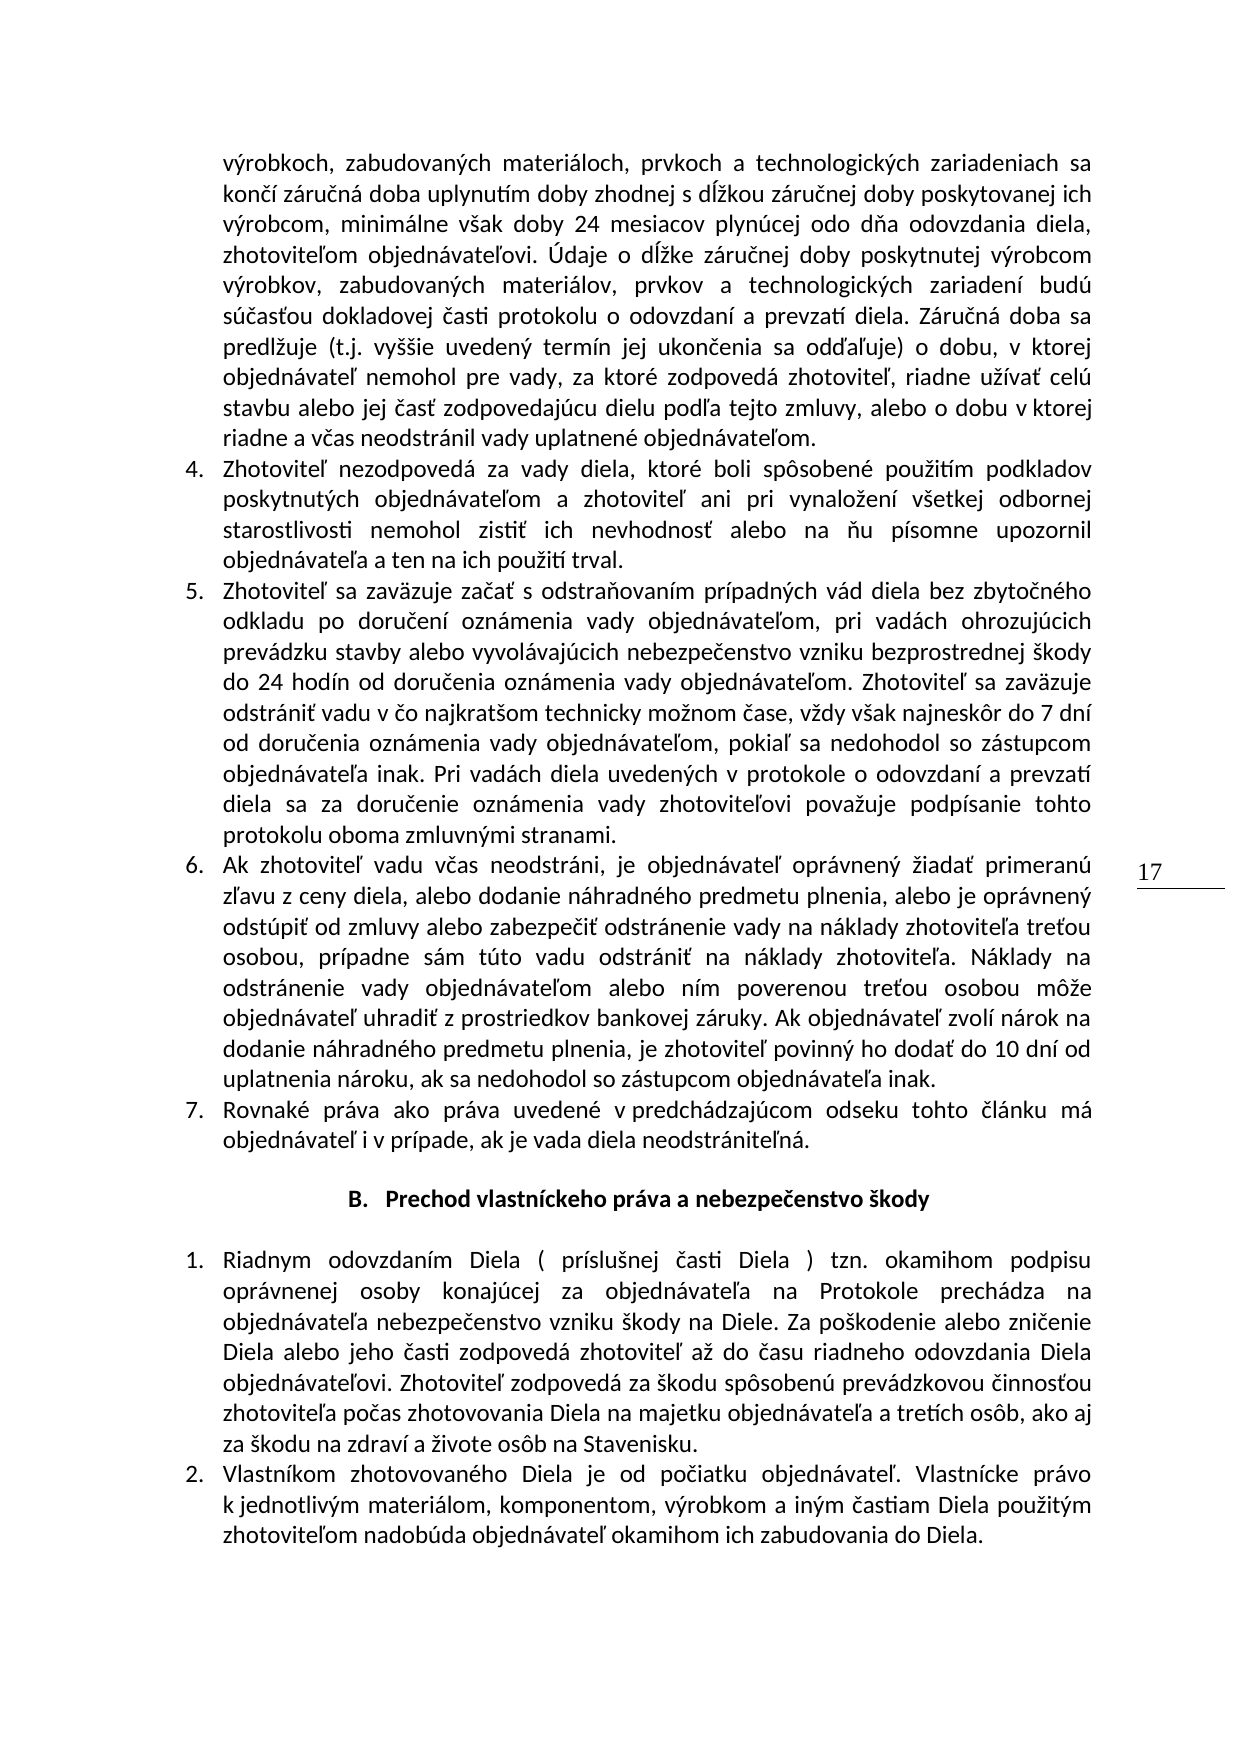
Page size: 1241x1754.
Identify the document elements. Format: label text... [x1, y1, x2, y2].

list Rovnaké práva ako práva uvedené v predchádzajúcom odseku tohto článku má objednávateľ i v prípade, ak je vada diela neodstrániteľná. [185, 1094, 1093, 1155]
list Zhotoviteľ sa zaväzuje začať s odstraňovaním prípadných vád diela bez zbytočného odkladu po doručení oznámenia vady objednávateľom, pri vadách ohrozujúcich prevádzku stavby alebo vyvolávajúcich nebezpečenstvo vzniku bezprostrednej škody do 24 hodín od doručenia oznámenia vady objednávateľom. Zhotoviteľ sa zaväzuje odstrániť vadu v čo najkratšom technicky možnom čase, vždy však najneskôr do 7 dní od doručenia oznámenia vady objednávateľom, pokiaľ sa nedohodol so zástupcom objednávateľa inak. Pri vadách diela uvedených v protokole o odovzdaní a prevzatí diela sa za doručenie oznámenia vady zhotoviteľovi považuje podpísanie tohto protokolu oboma zmluvnými stranami. [185, 575, 1093, 849]
list Zhotoviteľ nezodpovedá za vady diela, ktoré boli spôsobené použitím podkladov poskytnutých objednávateľom a zhotoviteľ ani pri vynaložení všetkej odbornej starostlivosti nemohol zistiť ich nevhodnosť alebo na ňu písomne upozornil objednávateľa a ten na ich použití trval. [185, 453, 1093, 575]
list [185, 148, 1093, 453]
list Vlastníkom zhotovovaného Diela je od počiatku objednávateľ. Vlastnícke právo k jednotlivým materiálom, komponentom, výrobkom a iným častiam Diela použitým zhotoviteľom nadobúda objednávateľ okamihom ich zabudovania do Diela. [185, 1458, 1093, 1550]
list Prechod vlastníckeho práva a nebezpečenstvo škody [185, 1183, 1093, 1214]
list Ak zhotoviteľ vadu včas neodstráni, je objednávateľ oprávnený žiadať primeranú zľavu z ceny diela, alebo dodanie náhradného predmetu plnenia, alebo je oprávnený odstúpiť od zmluvy alebo zabezpečiť odstránenie vady na náklady zhotoviteľa treťou osobou, prípadne sám túto vadu odstrániť na náklady zhotoviteľa. Náklady na odstránenie vady objednávateľom alebo ním poverenou treťou osobou môže objednávateľ uhradiť z prostriedkov bankovej záruky. Ak objednávateľ zvolí nárok na dodanie náhradného predmetu plnenia, je zhotoviteľ povinný ho dodať do 10 dní od uplatnenia nároku, ak sa nedohodol so zástupcom objednávateľa inak. [185, 849, 1093, 1094]
list Riadnym odovzdaním Diela ( príslušnej časti Diela ) tzn. okamihom podpisu oprávnenej osoby konajúcej za objednávateľa na Protokole prechádza na objednávateľa nebezpečenstvo vzniku škody na Diele. Za poškodenie alebo zničenie Diela alebo jeho časti zodpovedá zhotoviteľ až do času riadneho odovzdania Diela objednávateľovi. Zhotoviteľ zodpovedá za škodu spôsobenú prevádzkovou činnosťou zhotoviteľa počas zhotovovania Diela na majetku objednávateľa a tretích osôb, ako aj za škodu na zdraví a živote osôb na Stavenisku. [185, 1244, 1093, 1458]
